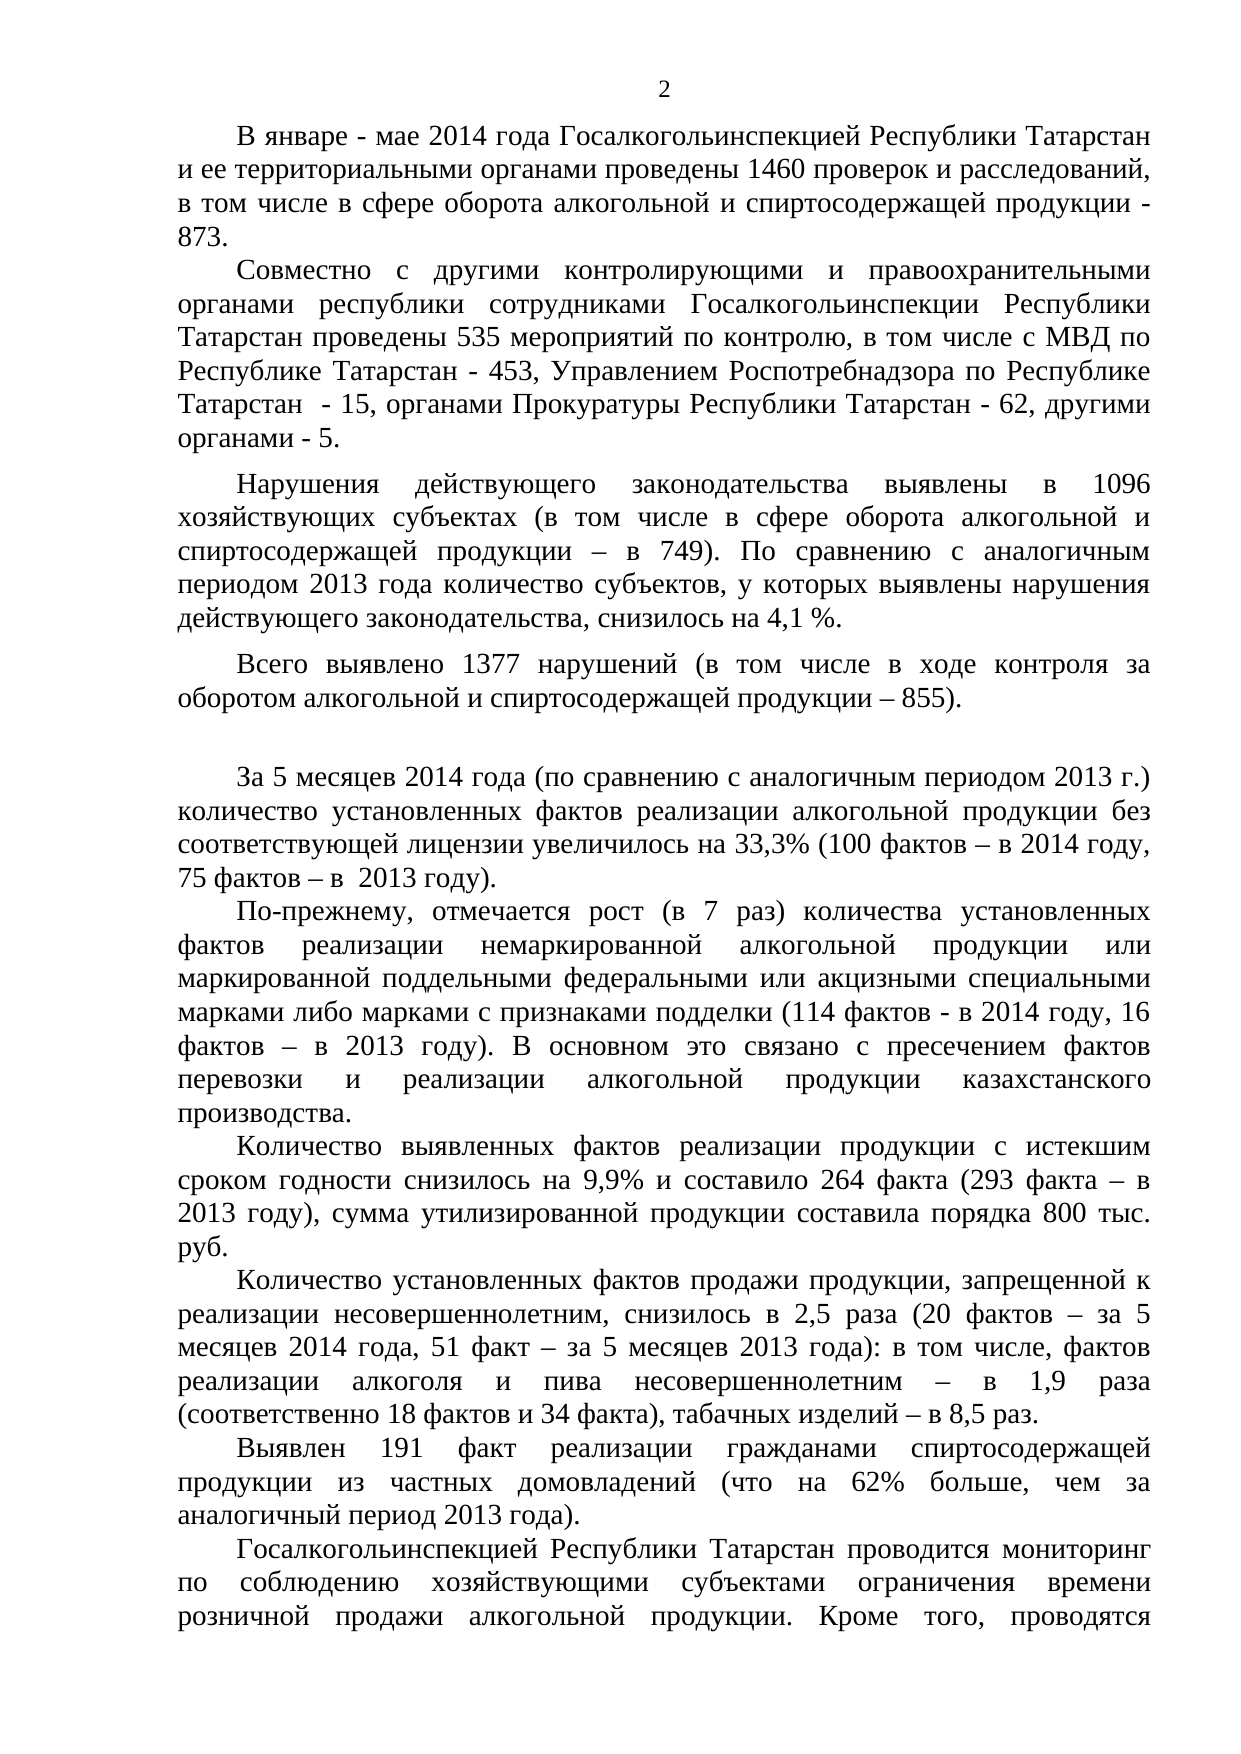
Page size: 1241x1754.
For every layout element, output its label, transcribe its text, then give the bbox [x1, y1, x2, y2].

text Количество установленных фактов продажи продукции, запрещенной к реализации несовершеннолетним, снизилось в 2,5 раза (20 фактов – за 5 месяцев 2014 года, 51 факт – за 5 месяцев 2013 года): в том числе, фактов реализации алкоголя и пива несовершеннолетним – в 1,9 раза (соответственно 18 фактов и 34 факта), табачных изделий – в 8,5 раз. [177, 1262, 1152, 1430]
text Выявлен 191 факт реализации гражданами спиртосодержащей продукции из частных домовладений (что на 62% больше, чем за аналогичный период 2013 года). [177, 1430, 1152, 1531]
text По-прежнему, отмечается рост (в 7 раз) количества установленных фактов реализации немаркированной алкогольной продукции или маркированной поддельными федеральными или акцизными специальными марками либо марками с признаками подделки (114 фактов - в 2014 году, 16 фактов – в 2013 году). В основном это связано с пресечением фактов перевозки и реализации алкогольной продукции казахстанского производства. [177, 893, 1152, 1128]
text За 5 месяцев 2014 года (по сравнению с аналогичным периодом 2013 г.) количество установленных фактов реализации алкогольной продукции без соответствующей лицензии увеличилось на 33,3% (100 фактов – в 2014 году, 75 фактов – в 2013 году). [177, 759, 1152, 893]
text Всего выявлено 1377 нарушений (в том числе в ходе контроля за оборотом алкогольной и спиртосодержащей продукции – 855). [177, 646, 1152, 713]
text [177, 1531, 1152, 1631]
text В январе - мае 2014 года Госалкогольинспекцией Республики Татарстан и ее территориальными органами проведены 1460 проверок и расследований, в том числе в сфере оборота алкогольной и спиртосодержащей продукции - 873. [177, 118, 1152, 252]
text Совместно с другими контролирующими и правоохранительными органами республики сотрудниками Госалкогольинспекции Республики Татарстан проведены 535 мероприятий по контролю, в том числе с МВД по Республике Татарстан - 453, Управлением Роспотребнадзора по Республике Татарстан - 15, органами Прокуратуры Республики Татарстан - 62, другими органами - 5. [177, 252, 1152, 453]
text Нарушения действующего законодательства выявлены в 1096 хозяйствующих субъектах (в том числе в сфере оборота алкогольной и спиртосодержащей продукции – в 749). По сравнению с аналогичным периодом 2013 года количество субъектов, у которых выявлены нарушения действующего законодательства, снизилось на 4,1 %. [177, 466, 1152, 634]
text Количество выявленных фактов реализации продукции с истекшим сроком годности снизилось на 9,9% и составило 264 факта (293 факта – в 2013 году), сумма утилизированной продукции составила порядка 800 тыс. руб. [177, 1128, 1152, 1262]
